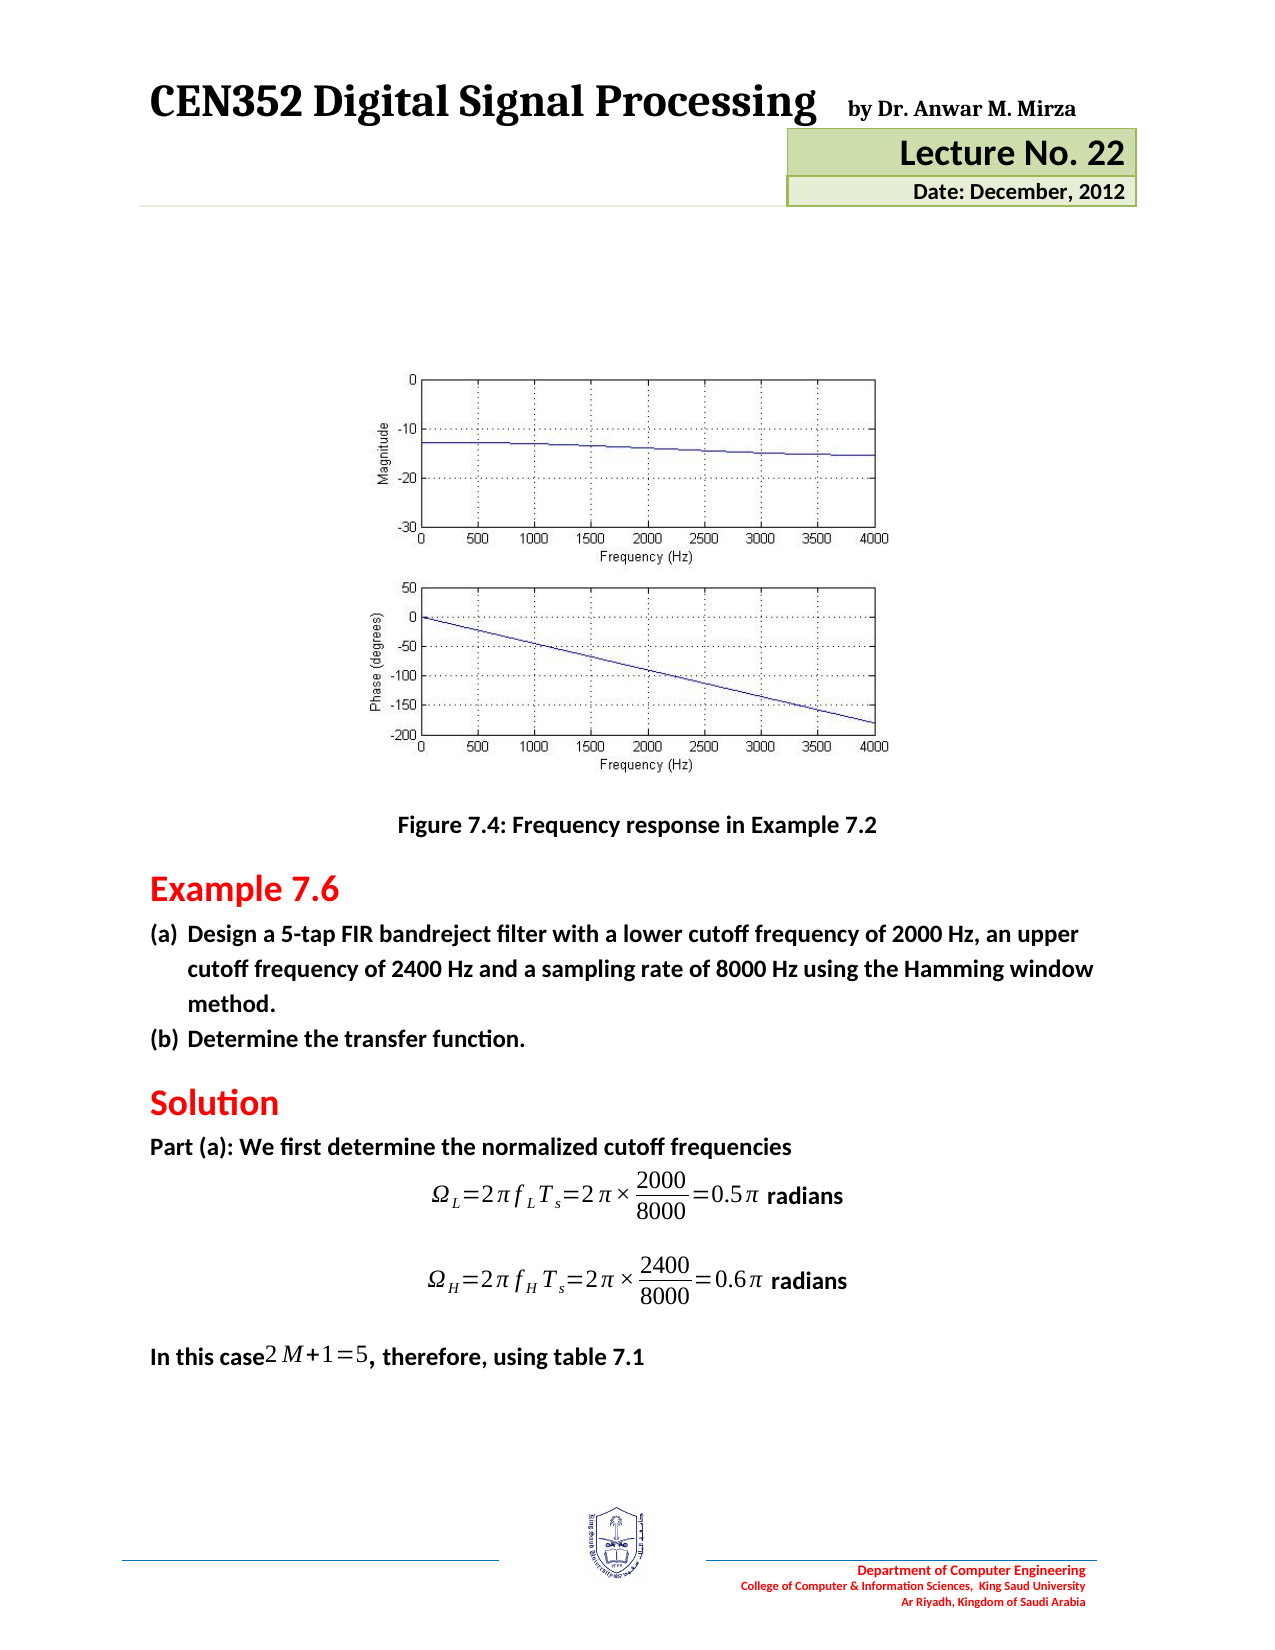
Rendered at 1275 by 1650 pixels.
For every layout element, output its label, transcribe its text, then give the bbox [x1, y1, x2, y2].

text radians [150, 1252, 1125, 1311]
text Example 7.6 [150, 865, 1125, 911]
text Solution [150, 1079, 1125, 1125]
list Design a 5-tap FIR bandreject filter with a lower cutoff frequency of 2000 Hz, an upper cutoff frequency of 2400 Hz and a sampling rate of 8000 Hz using the Hamming window method. [150, 918, 1125, 1018]
list Determine the transfer function. [150, 1023, 1125, 1053]
text Figure 7.4: Frequency response in Example 7.2 [150, 809, 1125, 840]
text radians [150, 1167, 1125, 1226]
picture [345, 347, 930, 785]
text Part (a): We first determine the normalized cutoff frequencies [150, 1132, 1125, 1162]
text In this case, therefore, using table 7.1 [150, 1337, 1125, 1372]
